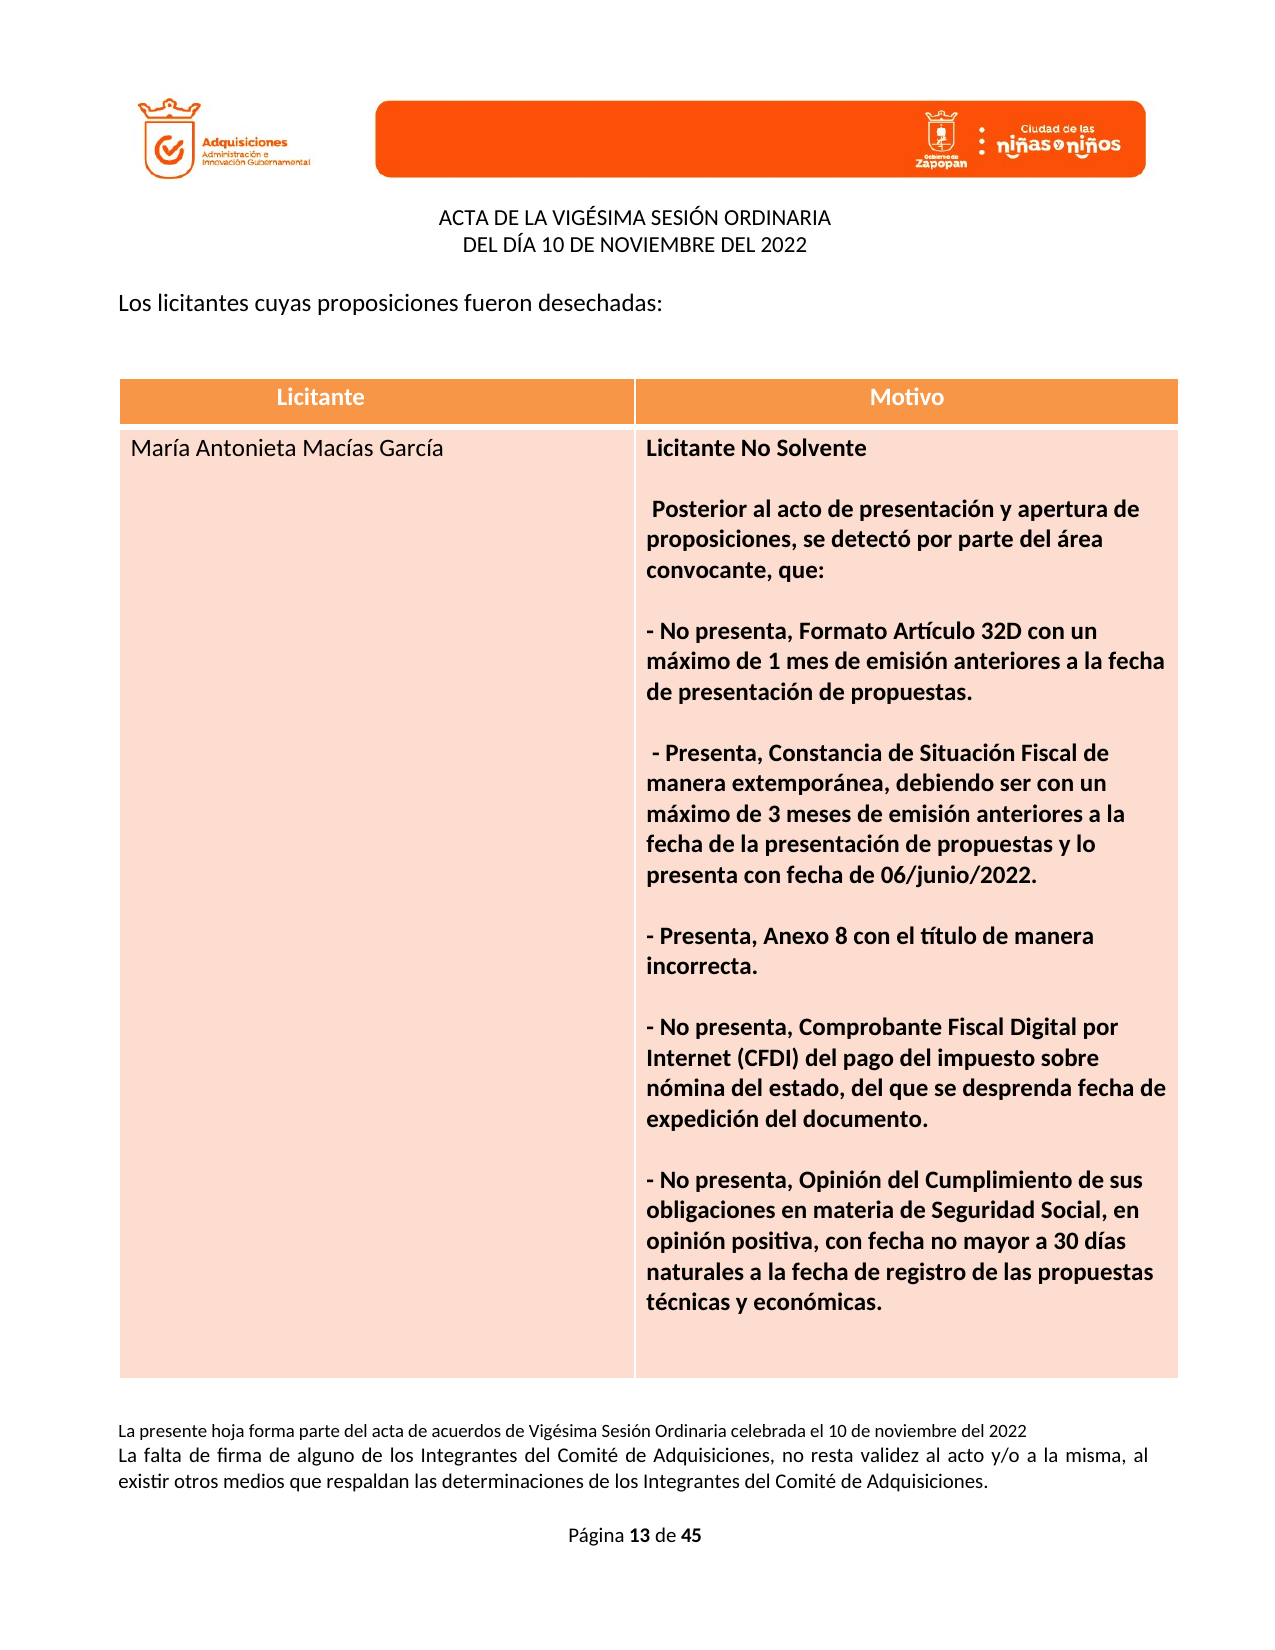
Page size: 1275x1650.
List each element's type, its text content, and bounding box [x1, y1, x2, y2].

table_header Motivo [636, 379, 1178, 424]
text Los licitantes cuyas proposiciones fueron desechadas: [118, 287, 1152, 318]
table_cell María Antonieta Macías García [120, 430, 634, 1378]
table_header Licitante [120, 379, 634, 424]
picture [118, 73, 1165, 203]
